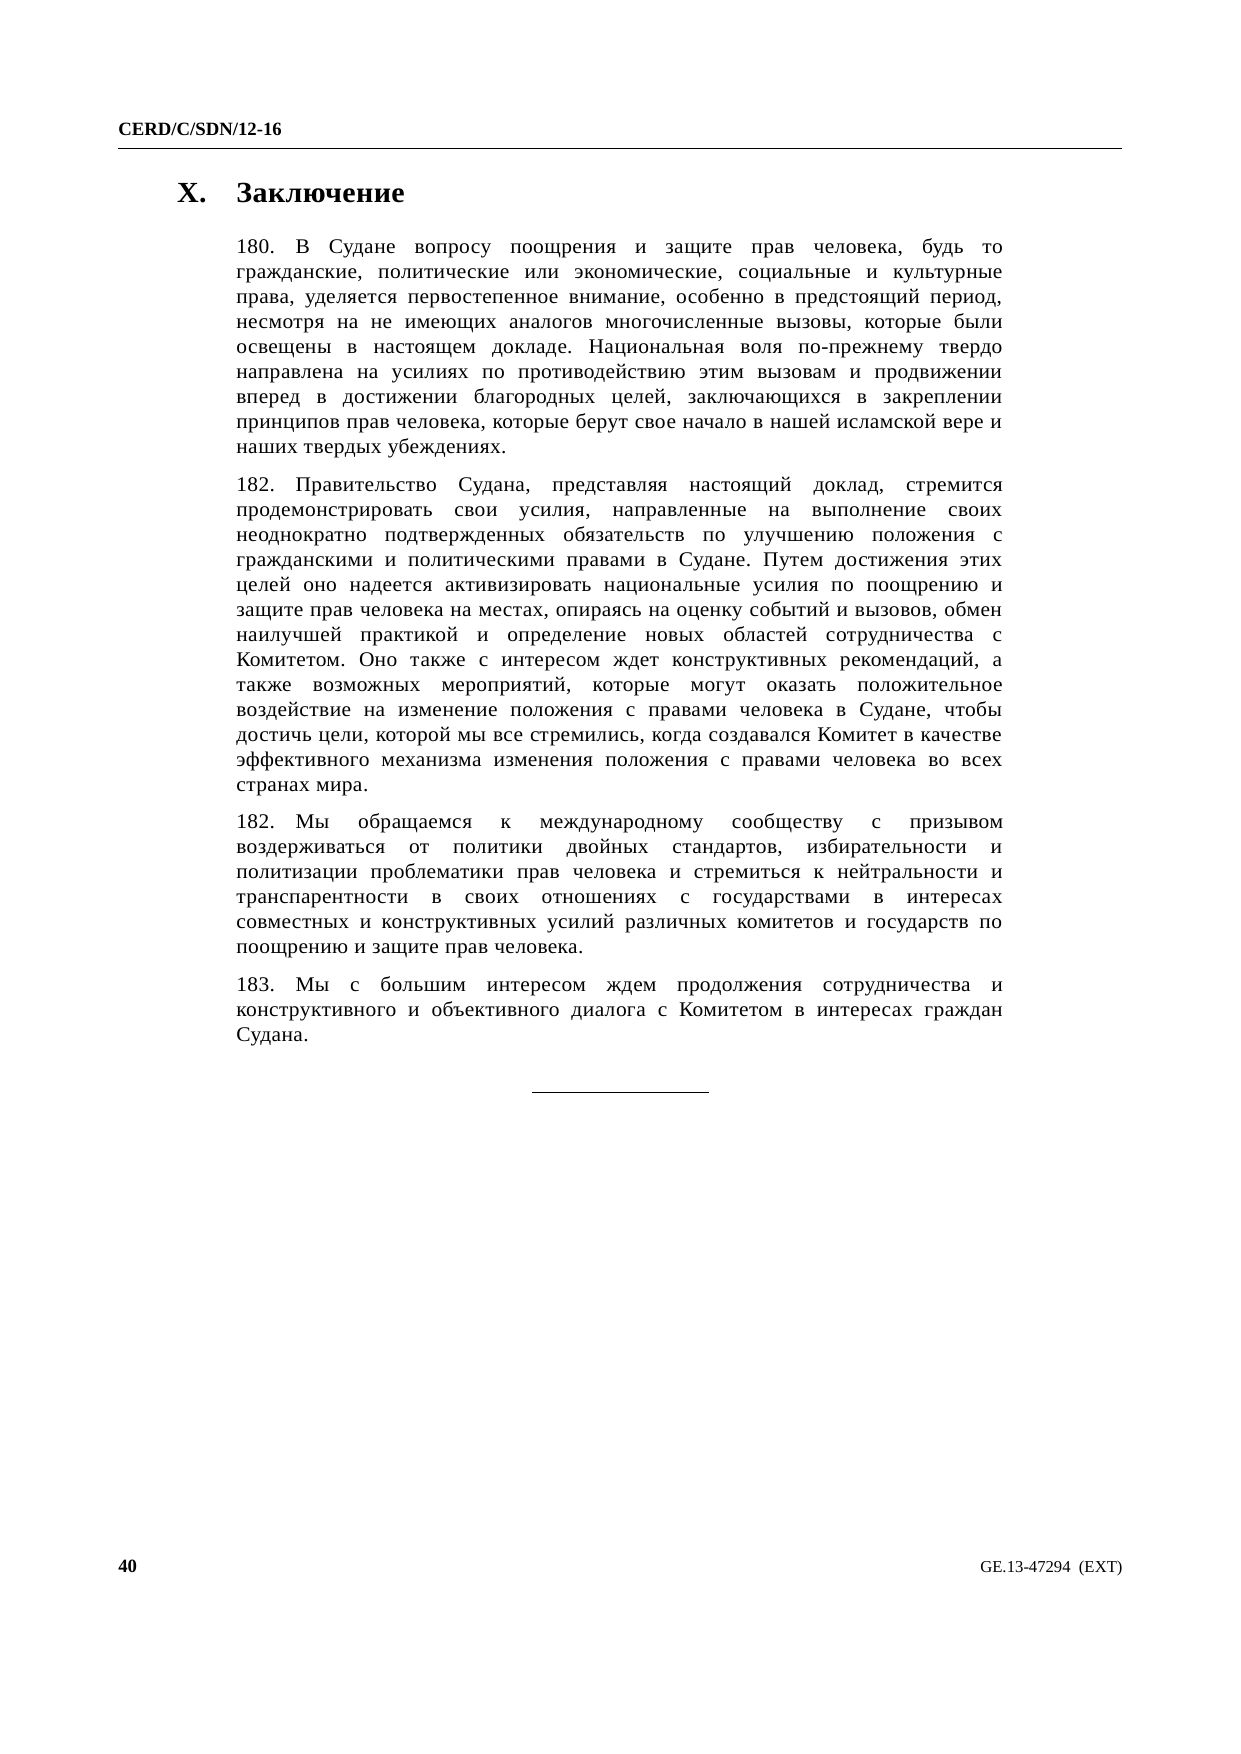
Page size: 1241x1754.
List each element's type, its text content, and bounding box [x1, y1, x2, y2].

text 183. Мы с большим интересом ждем продолжения сотрудничества и конструктивного и объективного диалога с Комитетом в интересах граждан Судана. [236, 971, 1004, 1046]
text X. Заключение [118, 177, 1004, 208]
text 182. Мы обращаемся к международному сообществу с призывом воздерживаться от политики двойных стандартов, избирательности и политизации проблематики прав человека и стремиться к нейтральности и транспарентности в своих отношениях с государствами в интересах совместных и конструктивных усилий различных комитетов и государств по поощрению и защите прав человека. [236, 808, 1004, 958]
text 180. В Судане вопросу поощрения и защите прав человека, будь то гражданские, политические или экономические, социальные и культурные права, уделяется первостепенное внимание, особенно в предстоящий период, несмотря на не имеющих аналогов многочисленные вызовы, которые были освещены в настоящем докладе. Национальная воля по-прежнему твердо направлена на усилиях по противодействию этим вызовам и продвижении вперед в достижении благородных целей, заключающихся в закреплении принципов прав человека, которые берут свое начало в нашей исламской вере и наших твердых убеждениях. [236, 233, 1004, 458]
text 182. Правительство Судана, представляя настоящий доклад, стремится продемонстрировать свои усилия, направленные на выполнение своих неоднократно подтвержденных обязательств по улучшению положения с гражданскими и политическими правами в Судане. Путем достижения этих целей оно надеется активизировать национальные усилия по поощрению и защите прав человека на местах, опираясь на оценку событий и вызовов, обмен наилучшей практикой и определение новых областей сотрудничества с Комитетом. Оно также с интересом ждет конструктивных рекомендаций, а также возможных мероприятий, которые могут оказать положительное воздействие на изменение положения с правами человека в Судане, чтобы достичь цели, которой мы все стремились, когда создавался Комитет в качестве эффективного механизма изменения положения с правами человека во всех странах мира. [236, 471, 1004, 796]
